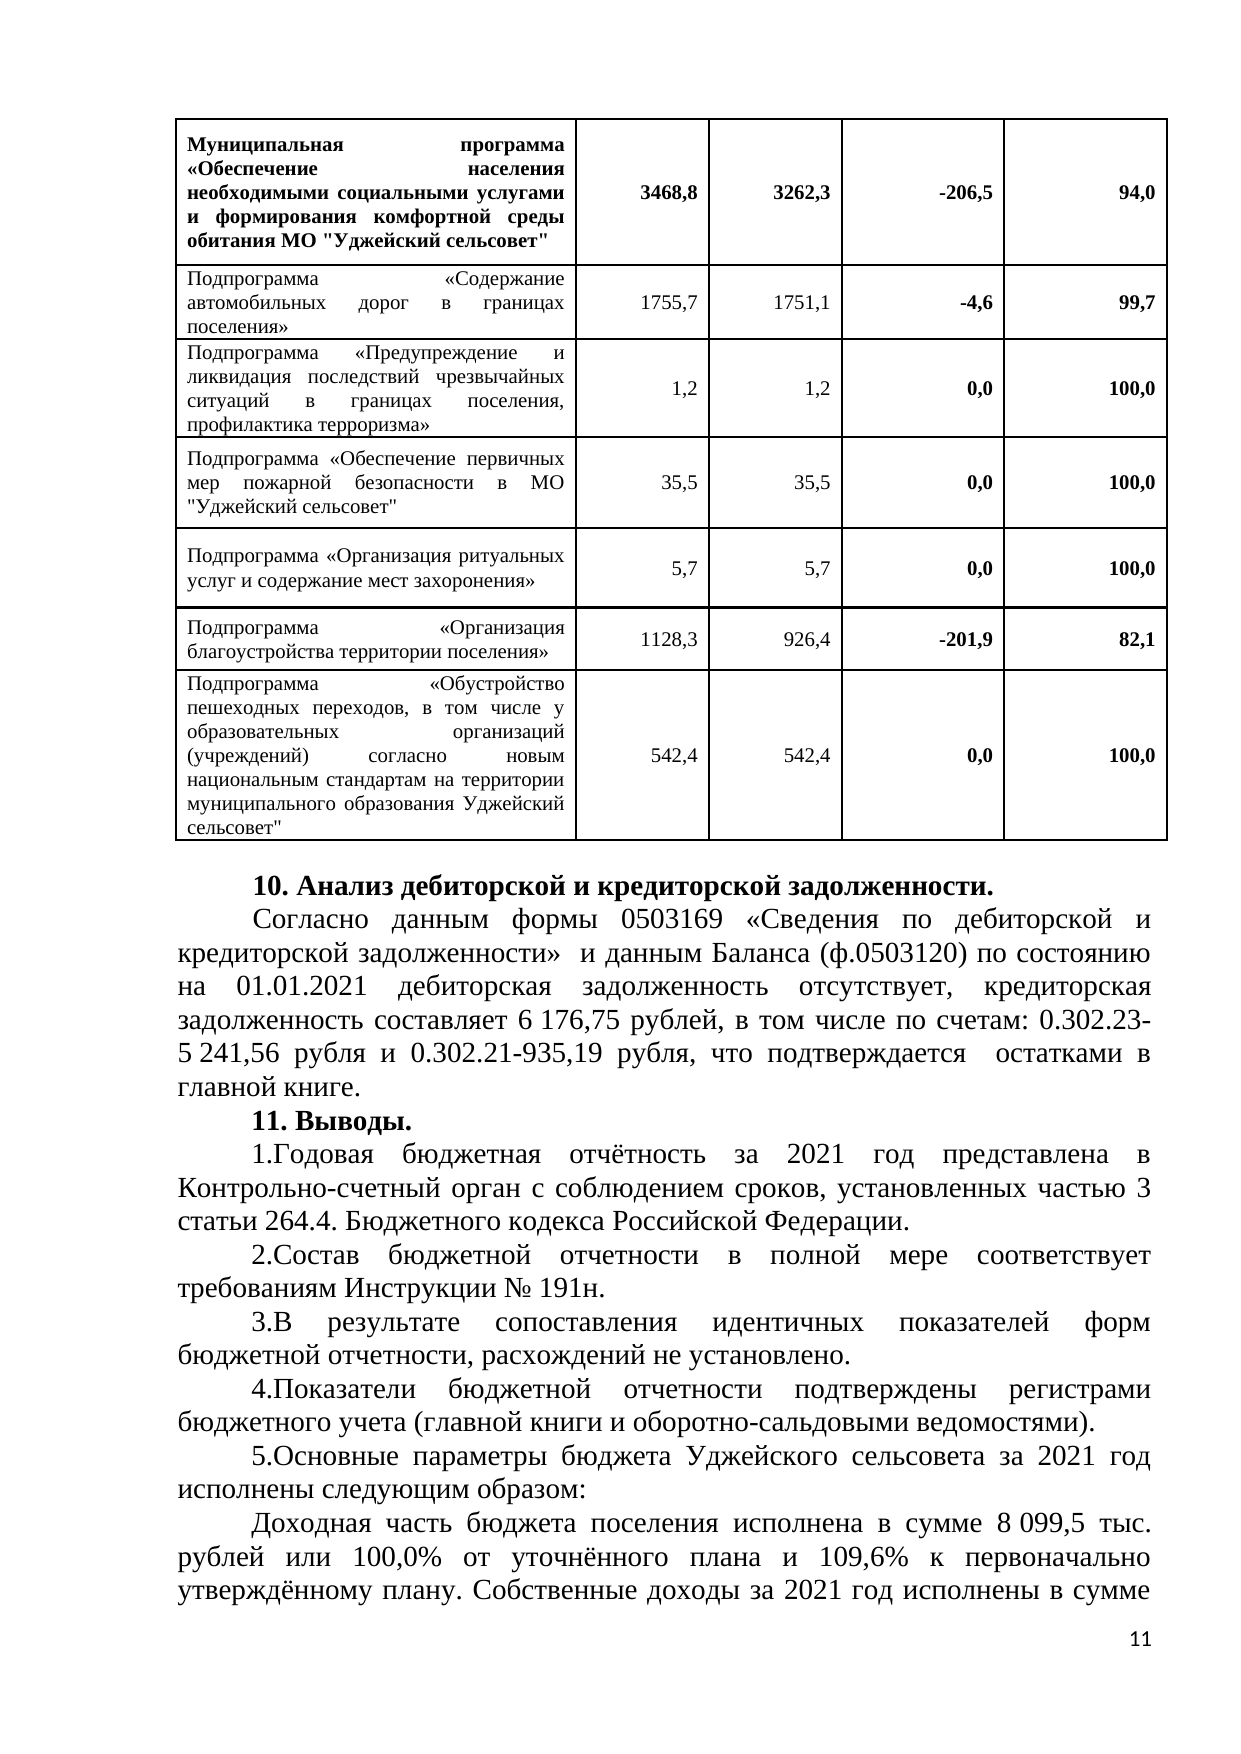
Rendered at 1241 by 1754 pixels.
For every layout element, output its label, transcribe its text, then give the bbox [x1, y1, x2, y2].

table_cell 100,0 [1005, 529, 1166, 606]
table_cell 1,2 [577, 340, 708, 436]
table_cell 542,4 [710, 671, 841, 839]
table_cell 5,7 [577, 529, 708, 606]
table_cell 3262,3 [710, 120, 841, 263]
table_cell 1,2 [710, 340, 841, 436]
table_cell 542,4 [577, 671, 708, 839]
table_cell 0,0 [843, 340, 1003, 436]
text 2.Состав бюджетной отчетности в полной мере соответствует требованиям Инструкции № 191н. [177, 1237, 1152, 1304]
table_cell 3468,8 [577, 120, 708, 263]
table_cell 100,0 [1005, 438, 1166, 527]
table_cell 100,0 [1005, 671, 1166, 839]
table_cell 100,0 [1005, 340, 1166, 436]
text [177, 1505, 1152, 1606]
table_cell 99,7 [1005, 266, 1166, 338]
table_cell 1751,1 [710, 266, 841, 338]
table_cell Подпрограмма «Обустройство пешеходных переходов, в том числе у образовательных организаций (учреждений) согласно новым национальным стандартам на территории муниципального образования Уджейский сельсовет" [177, 671, 575, 839]
table_cell 926,4 [710, 609, 841, 669]
table_cell Подпрограмма «Организация ритуальных услуг и содержание мест захоронения» [177, 529, 575, 606]
text 3.В результате сопоставления идентичных показателей форм бюджетной отчетности, расхождений не установлено. [177, 1304, 1152, 1371]
table_cell 82,1 [1005, 609, 1166, 669]
text 11. Выводы. [177, 1103, 1152, 1136]
text 10. Анализ дебиторской и кредиторской задолженности. [177, 868, 1152, 901]
table_cell 0,0 [843, 529, 1003, 606]
table_cell 94,0 [1005, 120, 1166, 263]
table_cell 0,0 [843, 438, 1003, 527]
table_cell 1128,3 [577, 609, 708, 669]
table_cell -201,9 [843, 609, 1003, 669]
text 5.Основные параметры бюджета Уджейского сельсовета за 2021 год исполнены следующим образом: [177, 1438, 1152, 1505]
table_cell Подпрограмма «Предупреждение и ликвидация последствий чрезвычайных ситуаций в границах поселения, профилактика терроризма» [177, 340, 575, 436]
table_cell 1755,7 [577, 266, 708, 338]
text 4.Показатели бюджетной отчетности подтверждены регистрами бюджетного учета (главной книги и оборотно-сальдовыми ведомостями). [177, 1371, 1152, 1438]
table_cell 35,5 [710, 438, 841, 527]
table_cell 0,0 [843, 671, 1003, 839]
text Согласно данным формы 0503169 «Сведения по дебиторской и кредиторской задолженности» и данным Баланса (ф.0503120) по состоянию на 01.01.2021 дебиторская задолженность отсутствует, кредиторская задолженность составляет 6 176,75 рублей, в том числе по счетам: 0.302.23- 5 241,56 рубля и 0.302.21-935,19 рубля, что подтверждается остатками в главной книге. [177, 901, 1152, 1103]
table_cell 5,7 [710, 529, 841, 606]
table_cell -206,5 [843, 120, 1003, 263]
table_cell Муниципальная программа «Обеспечение населения необходимыми социальными услугами и формирования комфортной среды обитания МО "Уджейский сельсовет" [177, 120, 575, 263]
table_cell Подпрограмма «Содержание автомобильных дорог в границах поселения» [177, 266, 575, 338]
text 1.Годовая бюджетная отчётность за 2021 год представлена в Контрольно-счетный орган с соблюдением сроков, установленных частью 3 статьи 264.4. Бюджетного кодекса Российской Федерации. [177, 1136, 1152, 1237]
table_cell 35,5 [577, 438, 708, 527]
table_cell Подпрограмма «Организация благоустройства территории поселения» [177, 609, 575, 669]
table_cell -4,6 [843, 266, 1003, 338]
table_cell Подпрограмма «Обеспечение первичных мер пожарной безопасности в МО "Уджейский сельсовет" [177, 438, 575, 527]
